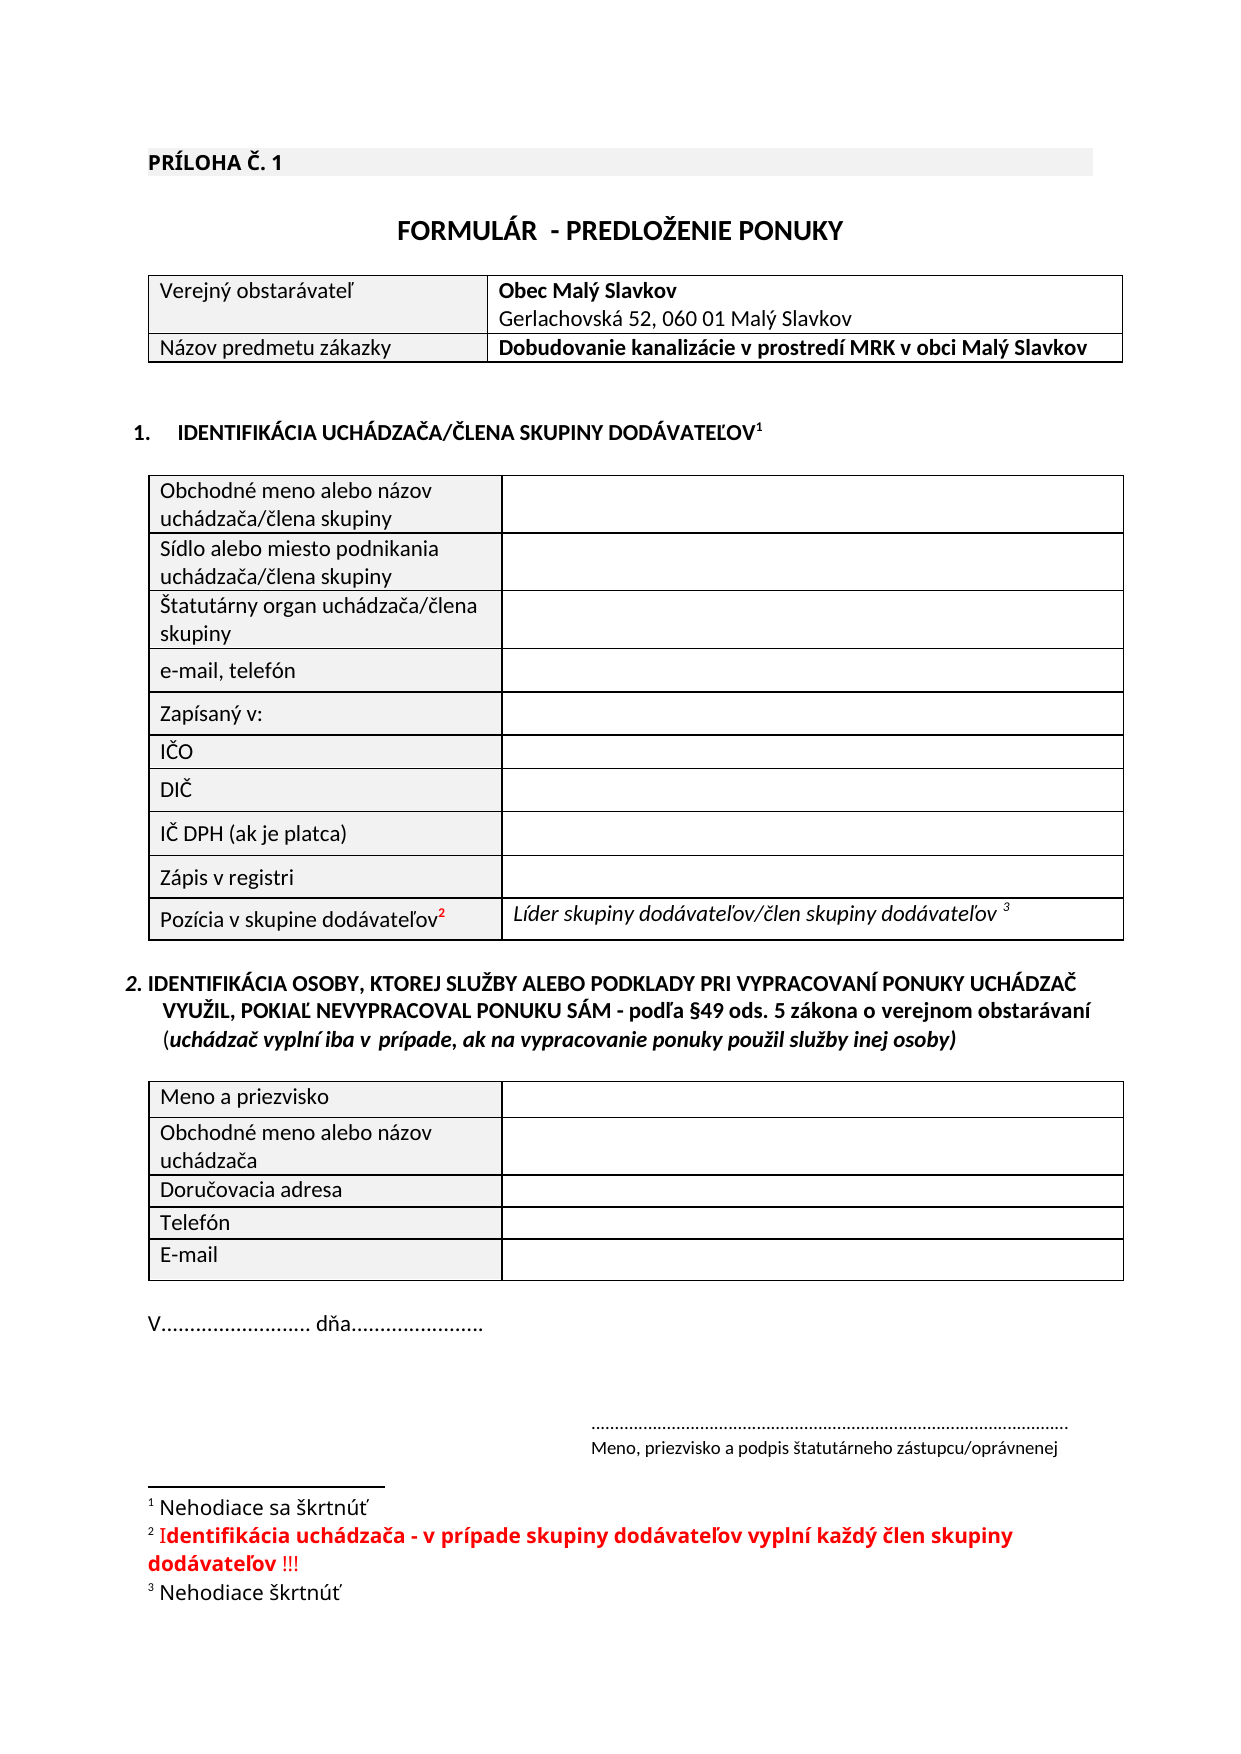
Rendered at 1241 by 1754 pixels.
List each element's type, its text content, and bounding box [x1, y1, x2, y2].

table_cell Zápis v registri [150, 856, 501, 897]
table_cell [503, 812, 1123, 855]
table_cell [503, 534, 1123, 590]
table_cell e-mail, telefón [150, 649, 501, 691]
text prÍloha Č. 1 [148, 148, 1093, 176]
table_cell E-mail [150, 1240, 501, 1279]
text V.......................... dňa....................... [148, 1309, 1093, 1337]
table_cell Pozícia v skupine dodávateľov [150, 899, 501, 939]
table_cell Líder skupiny dodávateľov/člen skupiny dodávateľov [503, 899, 1123, 939]
list IDENTIFIKÁCIA OSOBY, KTOREJ SLUŽBY ALEBO PODKLADY PRI VYPRACOVANÍ PONUKY UCHÁDZAČ VYUŽIL, POKIAĽ NEVYPRACOVAL PONUKU SÁM - podľa §49 ods. 5 zákona o verejnom obstarávaní (uchádzač vyplní iba v prípade, ak na vypracovanie ponuky použil služby inej osoby) [125, 969, 1093, 1053]
text formulÁr - predloŽenie ponuky [148, 212, 1093, 247]
table_cell IČ DPH (ak je platca) [150, 812, 501, 855]
table_cell Názov predmetu zákazky [149, 334, 487, 361]
table_cell Zapísaný v: [150, 693, 501, 734]
table_cell [503, 736, 1123, 767]
table_header Verejný obstarávateľ [149, 276, 487, 332]
table_cell [503, 1240, 1123, 1279]
table_cell Štatutárny organ uchádzača/člena skupiny [150, 591, 501, 647]
table_cell IČO [150, 736, 501, 767]
table_cell Doručovacia adresa [150, 1176, 501, 1206]
table_cell [503, 693, 1123, 734]
table_cell [503, 1176, 1123, 1206]
table_cell [503, 1118, 1123, 1174]
table_cell Sídlo alebo miesto podnikania uchádzača/člena skupiny [150, 534, 501, 590]
table_header [503, 1082, 1123, 1116]
table_cell Obchodné meno alebo názov uchádzača [150, 1118, 501, 1174]
table_header Obchodné meno alebo názov uchádzača/člena skupiny [150, 476, 501, 532]
table_cell Dobudovanie kanalizácie v prostredí MRK v obci Malý Slavkov [488, 334, 1122, 361]
table_cell [503, 649, 1123, 691]
table_cell [503, 856, 1123, 897]
table_cell DIČ [150, 769, 501, 811]
table_header Meno a priezvisko [150, 1082, 501, 1116]
text ..................................................................................................... [591, 1411, 1093, 1434]
table_cell Telefón [150, 1208, 501, 1238]
table_header Obec Malý Slavkov Gerlachovská 52, 060 01 Malý Slavkov [488, 276, 1122, 332]
text Meno, priezvisko a podpis štatutárneho zástupcu/oprávnenej [591, 1436, 1093, 1459]
table_cell [503, 1208, 1123, 1238]
table_header [503, 476, 1123, 532]
list IDENTIFIKÁCIA UCHÁDZAČA/člena skupiny dodávateľov [133, 418, 1093, 447]
table_cell [503, 591, 1123, 647]
table_cell [503, 769, 1123, 811]
